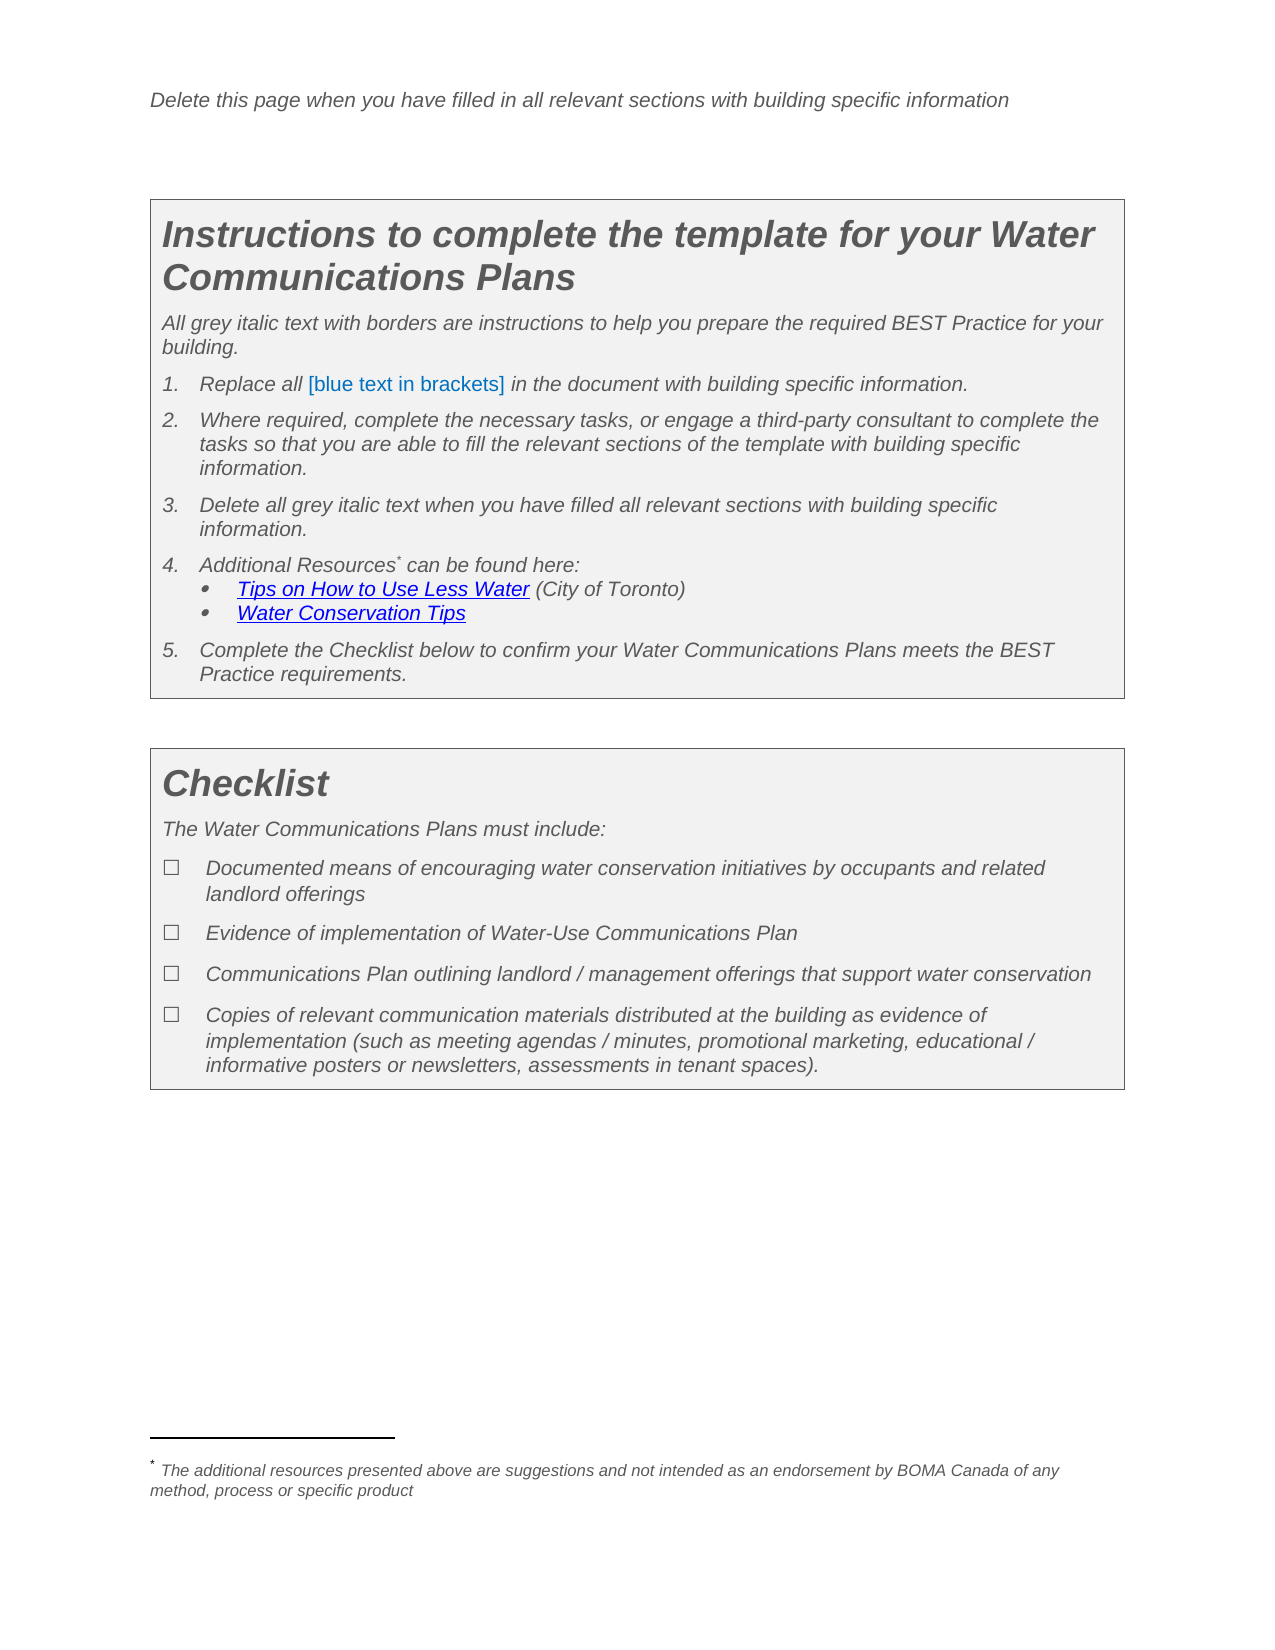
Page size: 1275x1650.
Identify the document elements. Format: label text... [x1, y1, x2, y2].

table_header Instructions to complete the template for your Water Communications Plans All grey italic text with borders are instructions to help you prepare the required BEST Practice for your building. Replace all [blue text in brackets] in the document with building specific information. Where required, complete the necessary tasks, or engage a third-party consultant to complete the tasks so that you are able to fill the relevant sections of the template with building specific information. Delete all grey italic text when you have filled all relevant sections with building specific information. Additional Resources can be found here: Tips on How to Use Less Water (City of Toronto) Water Conservation Tips Complete the Checklist below to confirm your Water Communications Plans meets the BEST Practice requirements. [151, 200, 1124, 698]
table_header Checklist The Water Communications Plans must include: Documented means of encouraging water conservation initiatives by occupants and related landlord offerings Evidence of implementation of Water-Use Communications Plan Communications Plan outlining landlord / management offerings that support water conservation Copies of relevant communication materials distributed at the building as evidence of implementation (such as meeting agendas / minutes, promotional marketing, educational / informative posters or newsletters, assessments in tenant spaces). [151, 749, 1124, 1089]
